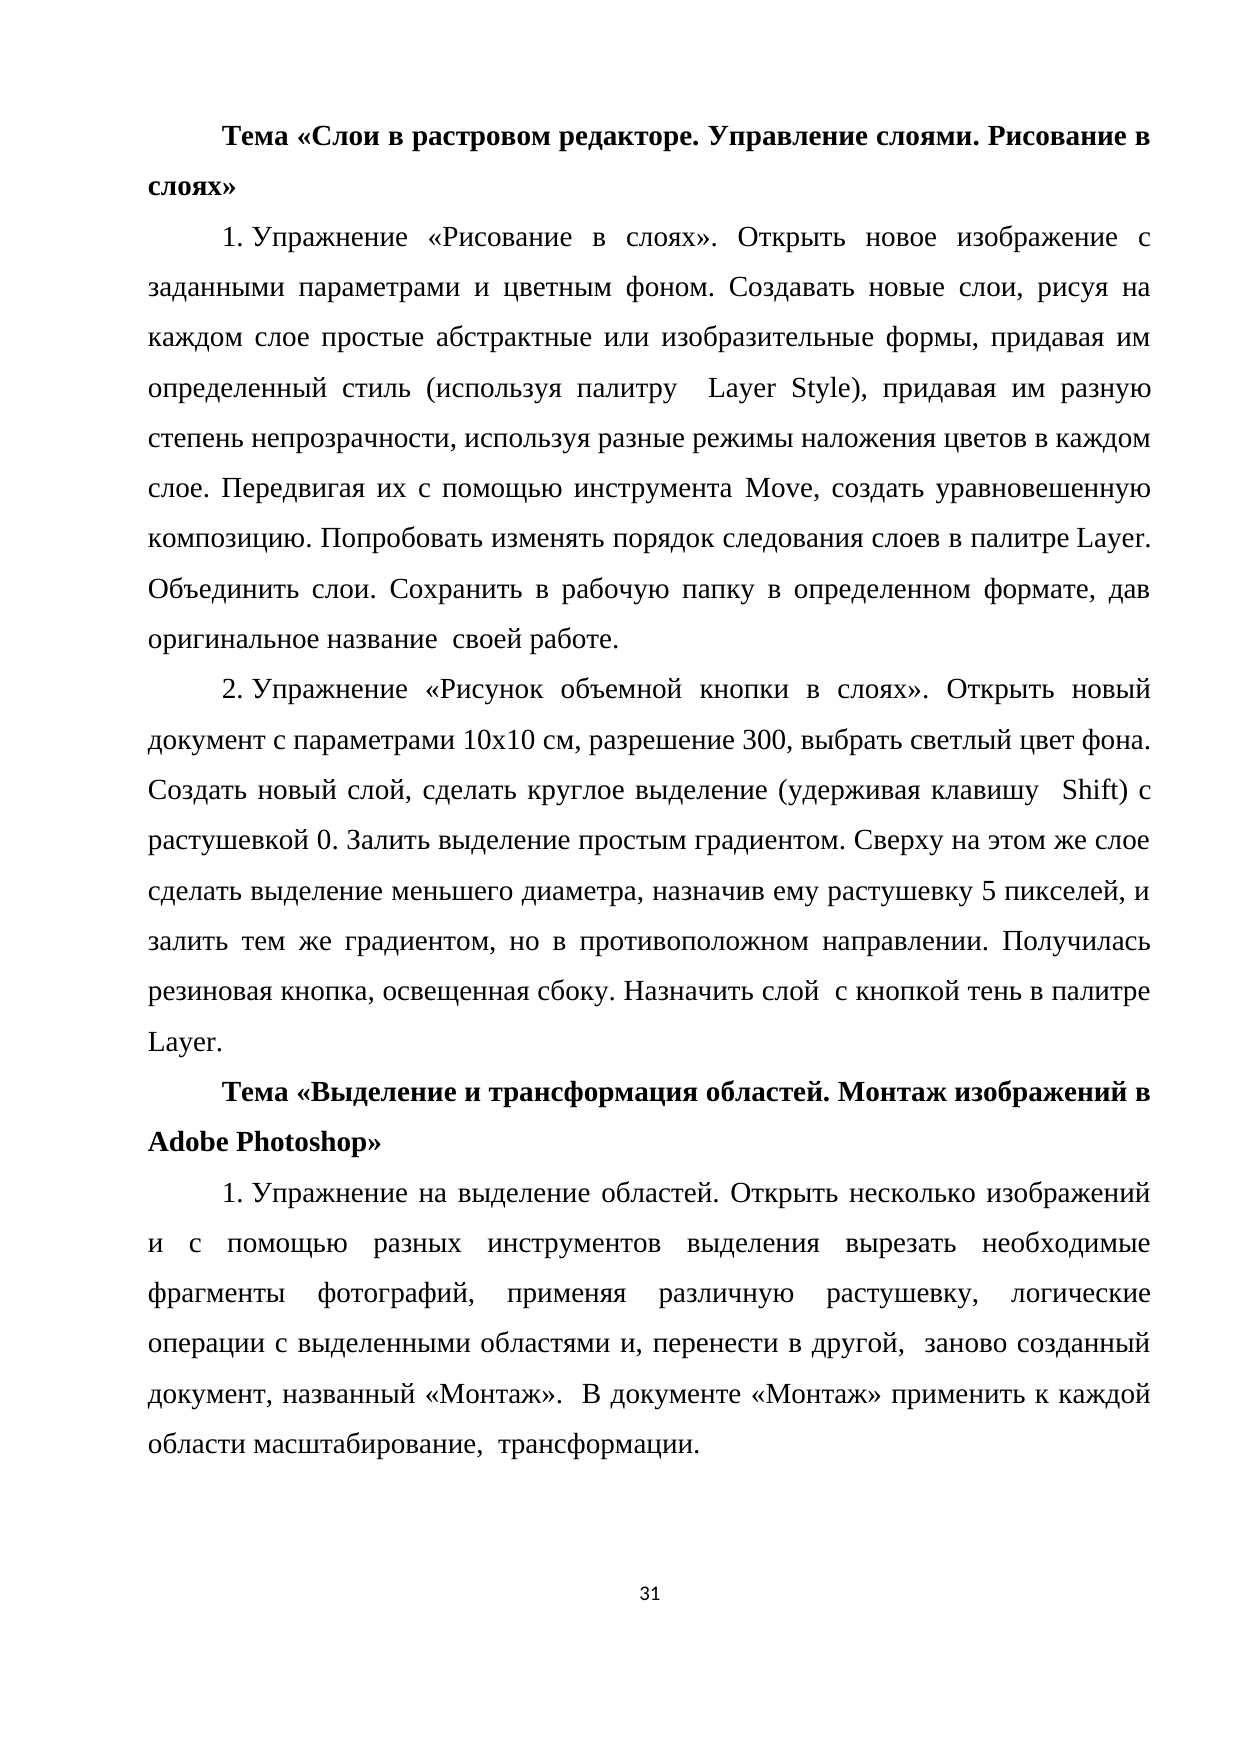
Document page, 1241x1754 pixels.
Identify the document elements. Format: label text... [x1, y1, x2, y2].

text Тема «Слои в растровом редакторе. Управление слоями. Рисование в слоях» [148, 118, 1152, 202]
list Упражнение «Рисование в слоях». Открыть новое изображение с заданными параметрами и цветным фоном. Создавать новые слои, рисуя на каждом слое простые абстрактные или изобразительные формы, придавая им определенный стиль (используя палитру Layer Style), придавая им разную степень непрозрачности, используя разные режимы наложения цветов в каждом слое. Передвигая их с помощью инструмента Move, создать уравновешенную композицию. Попробовать изменять порядок следования слоев в палитре Layer. Объединить слои. Сохранить в рабочую папку в определенном формате, дав оригинальное название своей работе. [148, 219, 1152, 655]
list Упражнение «Рисунок объемной кнопки в слоях». Открыть новый документ с параметрами 10х10 см, разрешение 300, выбрать светлый цвет фона. Создать новый слой, сделать круглое выделение (удерживая клавишу Shift) с растушевкой 0. Залить выделение простым градиентом. Сверху на этом же слое сделать выделение меньшего диаметра, назначив ему растушевку 5 пикселей, и залить тем же градиентом, но в противоположном направлении. Получилась резиновая кнопка, освещенная сбоку. Назначить слой с кнопкой тень в палитре Layer. [148, 672, 1152, 1057]
list Упражнение на выделение областей. Открыть несколько изображений и с помощью разных инструментов выделения вырезать необходимые фрагменты фотографий, применяя различную растушевку, логические операции с выделенными областями и, перенести в другой, заново созданный документ, названный «Монтаж». В документе «Монтаж» применить к каждой области масштабирование, трансформации. [148, 1175, 1152, 1460]
text Тема «Выделение и трансформация областей. Монтаж изображений в Adobe Photoshop» [148, 1074, 1152, 1158]
